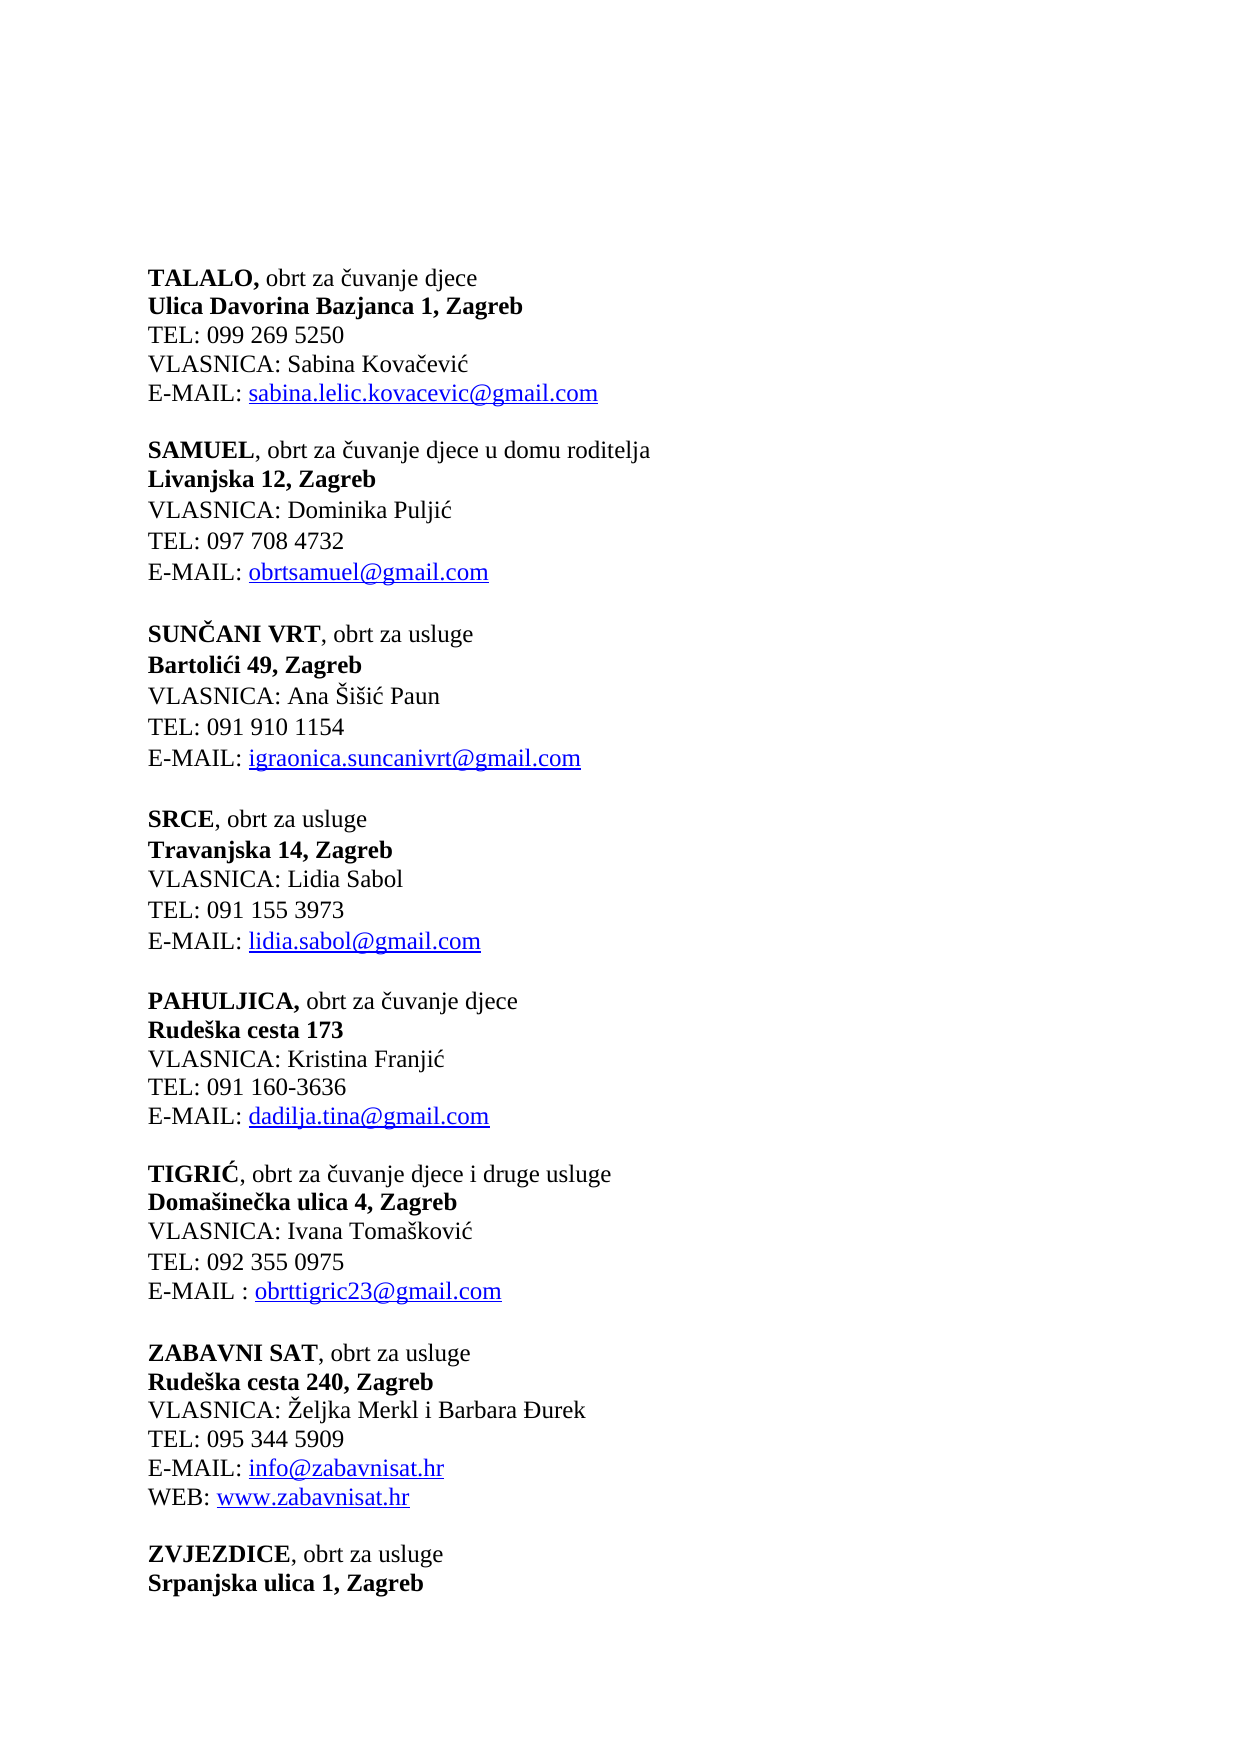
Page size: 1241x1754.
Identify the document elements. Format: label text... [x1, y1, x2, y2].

text E-MAIL: lidia.sabol@gmail.com [148, 926, 1093, 955]
text Rudeška cesta 240, Zagreb [148, 1367, 1093, 1396]
text VLASNICA: Kristina Franjić [148, 1044, 1093, 1072]
text TEL: 091 910 1154 [148, 712, 1093, 741]
text TALALO, obrt za čuvanje djece [148, 263, 1093, 291]
text E-MAIL: obrtsamuel@gmail.com [148, 557, 1093, 586]
text ZABAVNI SAT, obrt za usluge [148, 1338, 1093, 1367]
text ZVJEZDICE, obrt za usluge [148, 1539, 1093, 1568]
text TEL: 091 160-3636 [148, 1072, 1093, 1101]
text SRCE, obrt za usluge [148, 804, 1093, 833]
text Bartolići 49, Zagreb [148, 650, 1093, 679]
text Srpanjska ulica 1, Zagreb [148, 1568, 1093, 1597]
text E-MAIL: dadilja.tina@gmail.com [148, 1101, 1093, 1130]
text SUNČANI VRT, obrt za usluge [148, 619, 1093, 648]
text E-MAIL: info@zabavnisat.hr [148, 1453, 1093, 1482]
text VLASNICA: Ivana Tomašković [148, 1216, 1093, 1245]
text WEB: www.zabavnisat.hr [148, 1482, 1093, 1511]
text VLASNICA: Lidia Sabol [148, 864, 1093, 893]
text VLASNICA: Sabina Kovačević [148, 349, 1093, 378]
text TEL: 092 355 0975 [148, 1247, 1093, 1276]
text Livanjska 12, Zagreb [148, 464, 1093, 493]
text TEL: 095 344 5909 [148, 1424, 1093, 1453]
text PAHULJICA, obrt za čuvanje djece [148, 986, 1093, 1015]
text E-MAIL: igraonica.suncanivrt@gmail.com [148, 743, 1093, 772]
text SAMUEL, obrt za čuvanje djece u domu roditelja [148, 435, 1093, 464]
text VLASNICA: Dominika Puljić [148, 495, 1093, 524]
text VLASNICA: Željka Merkl i Barbara Đurek [148, 1396, 1093, 1424]
text TEL: 097 708 4732 [148, 526, 1093, 555]
text E-MAIL : obrttigric23@gmail.com [148, 1276, 1093, 1305]
text E-MAIL: sabina.lelic.kovacevic@gmail.com [148, 378, 1093, 406]
text TEL: 091 155 3973 [148, 895, 1093, 924]
text Ulica Davorina Bazjanca 1, Zagreb [148, 291, 1093, 320]
text Travanjska 14, Zagreb [148, 836, 1093, 864]
text VLASNICA: Ana Šišić Paun [148, 681, 1093, 710]
text Rudeška cesta 173 [148, 1015, 1093, 1044]
text Domašinečka ulica 4, Zagreb [148, 1187, 1093, 1216]
text TIGRIĆ, obrt za čuvanje djece i druge usluge [148, 1159, 1093, 1187]
text TEL: 099 269 5250 [148, 320, 1093, 349]
